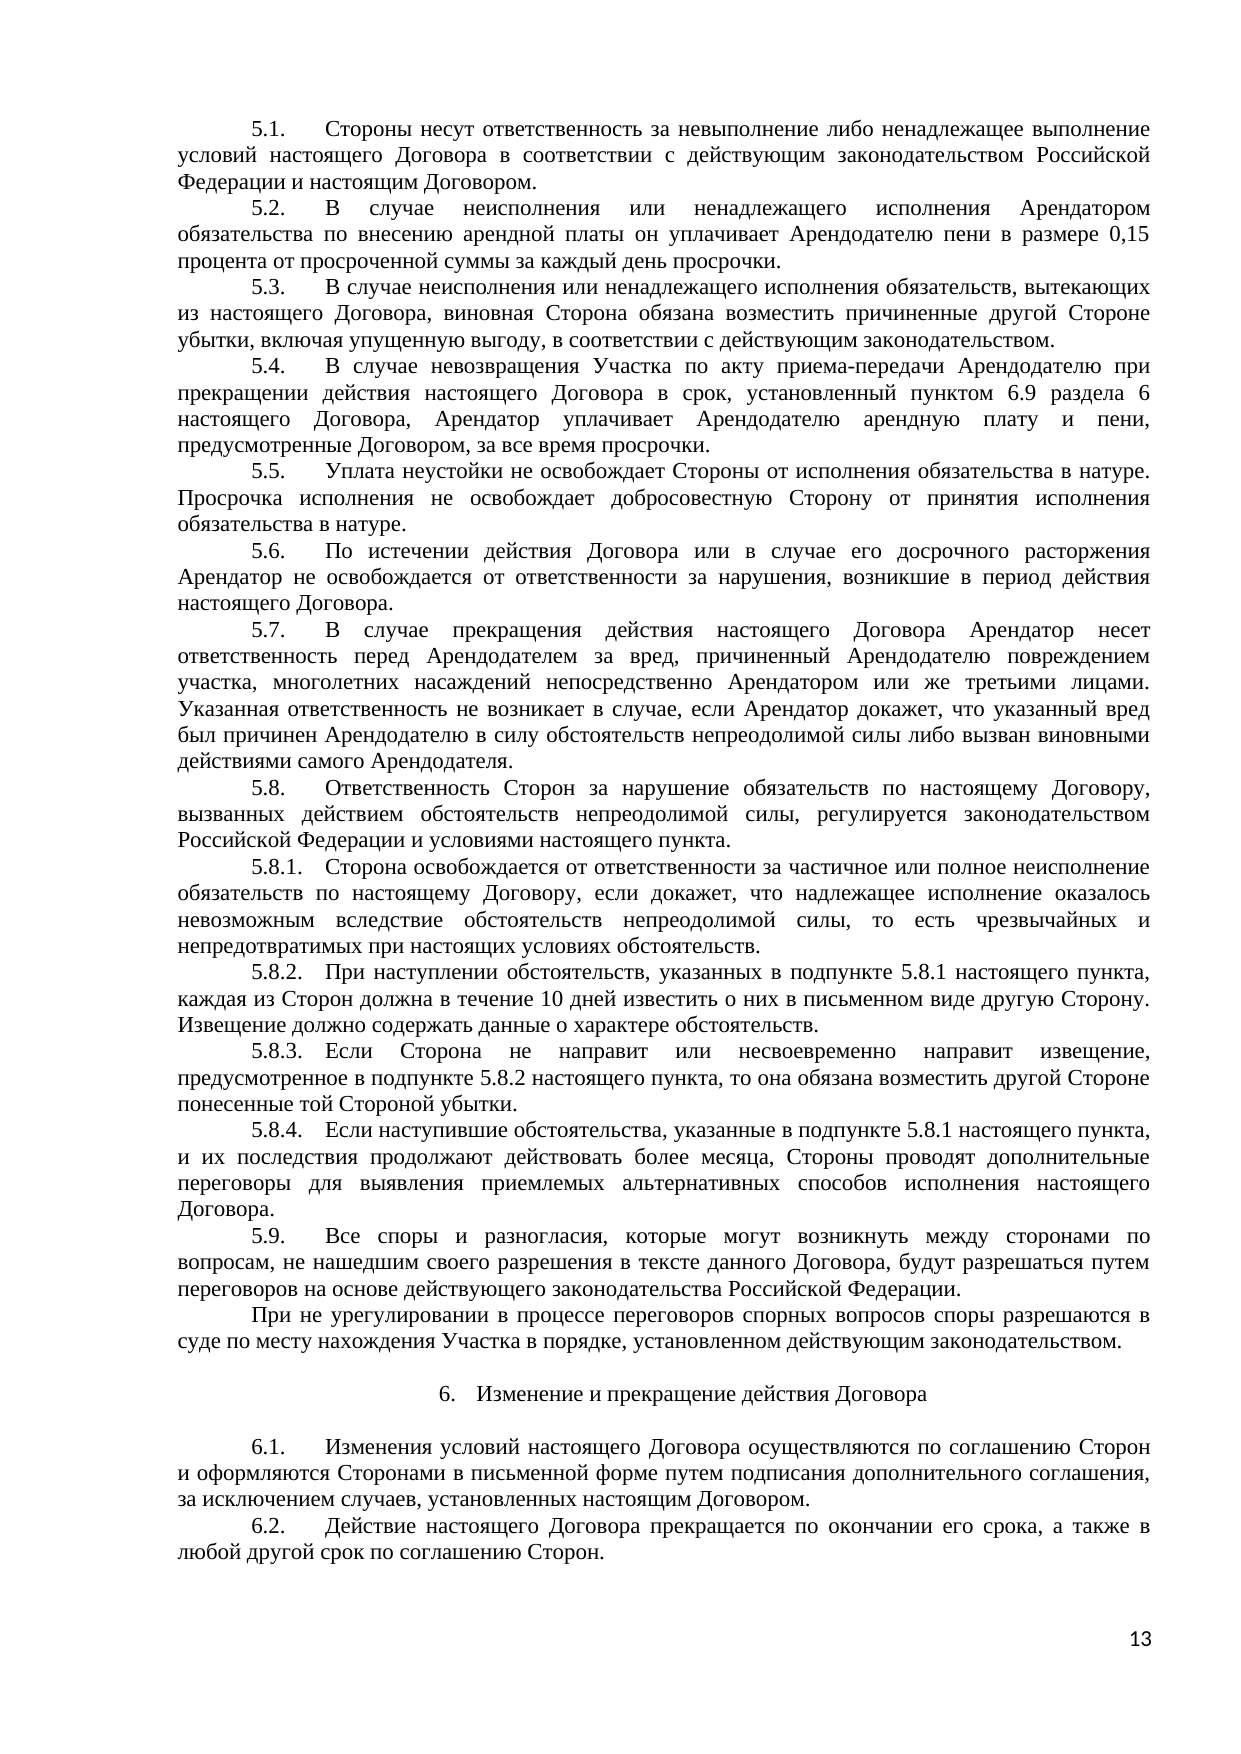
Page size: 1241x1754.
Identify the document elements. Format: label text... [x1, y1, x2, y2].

text 6.1. Изменения условий настоящего Договора осуществляются по соглашению Сторон и оформляются Сторонами в письменной форме путем подписания дополнительного соглашения, за исключением случаев, установленных настоящим Договором. [177, 1433, 1152, 1512]
text 5.8.1. Сторона освобождается от ответственности за частичное или полное неисполнение обязательств по настоящему Договору, если докажет, что надлежащее исполнение оказалось невозможным вследствие обстоятельств непреодолимой силы, то есть чрезвычайных и непредотвратимых при настоящих условиях обстоятельств. [177, 853, 1152, 958]
text 5.4. В случае невозвращения Участка по акту приема-передачи Арендодателю при прекращении действия настоящего Договора в срок, установленный пунктом 6.9 раздела 6 настоящего Договора, Арендатор уплачивает Арендодателю арендную плату и пени, предусмотренные Договором, за все время просрочки. [177, 352, 1152, 458]
text 5.8. Ответственность Сторон за нарушение обязательств по настоящему Договору, вызванных действием обстоятельств непреодолимой силы, регулируется законодательством Российской Федерации и условиями настоящего пункта. [177, 774, 1152, 853]
text 5.7. В случае прекращения действия настоящего Договора Арендатор несет ответственность перед Арендодателем за вред, причиненный Арендодателю повреждением участка, многолетних насаждений непосредственно Арендатором или же третьими лицами. Указанная ответственность не возникает в случае, если Арендатор докажет, что указанный вред был причинен Арендодателю в силу обстоятельств непреодолимой силы либо вызван виновными действиями самого Арендодателя. [177, 616, 1152, 774]
text 5.5. Уплата неустойки не освобождает Стороны от исполнения обязательства в натуре. Просрочка исполнения не освобождает добросовестную Сторону от принятия исполнения обязательства в натуре. [177, 458, 1152, 537]
text 5.9. Все споры и разногласия, которые могут возникнуть между сторонами по вопросам, не нашедшим своего разрешения в тексте данного Договора, будут разрешаться путем переговоров на основе действующего законодательства Российской Федерации. [177, 1222, 1152, 1301]
text 5.1. Стороны несут ответственность за невыполнение либо ненадлежащее выполнение условий настоящего Договора в соответствии с действующим законодательством Российской Федерации и настоящим Договором. [177, 115, 1152, 194]
text 5.6. По истечении действия Договора или в случае его досрочного расторжения Арендатор не освобождается от ответственности за нарушения, возникшие в период действия настоящего Договора. [177, 537, 1152, 616]
list Изменение и прекращение действия Договора [215, 1380, 1152, 1406]
text 6.2. Действие настоящего Договора прекращается по окончании его срока, а также в любой другой срок по соглашению Сторон. [177, 1512, 1152, 1564]
text 5.3. В случае неисполнения или ненадлежащего исполнения обязательств, вытекающих из настоящего Договора, виновная Сторона обязана возместить причиненные другой Стороне убытки, включая упущенную выгоду, в соответствии с действующим законодательством. [177, 273, 1152, 352]
text 5.8.4. Если наступившие обстоятельства, указанные в подпункте 5.8.1 настоящего пункта, и их последствия продолжают действовать более месяца, Стороны проводят дополнительные переговоры для выявления приемлемых альтернативных способов исполнения настоящего Договора. [177, 1116, 1152, 1222]
text 5.8.2. При наступлении обстоятельств, указанных в подпункте 5.8.1 настоящего пункта, каждая из Сторон должна в течение 10 дней известить о них в письменном виде другую Сторону. Извещение должно содержать данные о характере обстоятельств. [177, 958, 1152, 1037]
text При не урегулировании в процессе переговоров спорных вопросов споры разрешаются в суде по месту нахождения Участка в порядке, установленном действующим законодательством. [177, 1301, 1152, 1354]
text 5.2. В случае неисполнения или ненадлежащего исполнения Арендатором обязательства по внесению арендной платы он уплачивает Арендодателю пени в размере 0,15 процента от просроченной суммы за каждый день просрочки. [177, 194, 1152, 273]
text 5.8.3. Если Сторона не направит или несвоевременно направит извещение, предусмотренное в подпункте 5.8.2 настоящего пункта, то она обязана возместить другой Стороне понесенные той Стороной убытки. [177, 1037, 1152, 1116]
